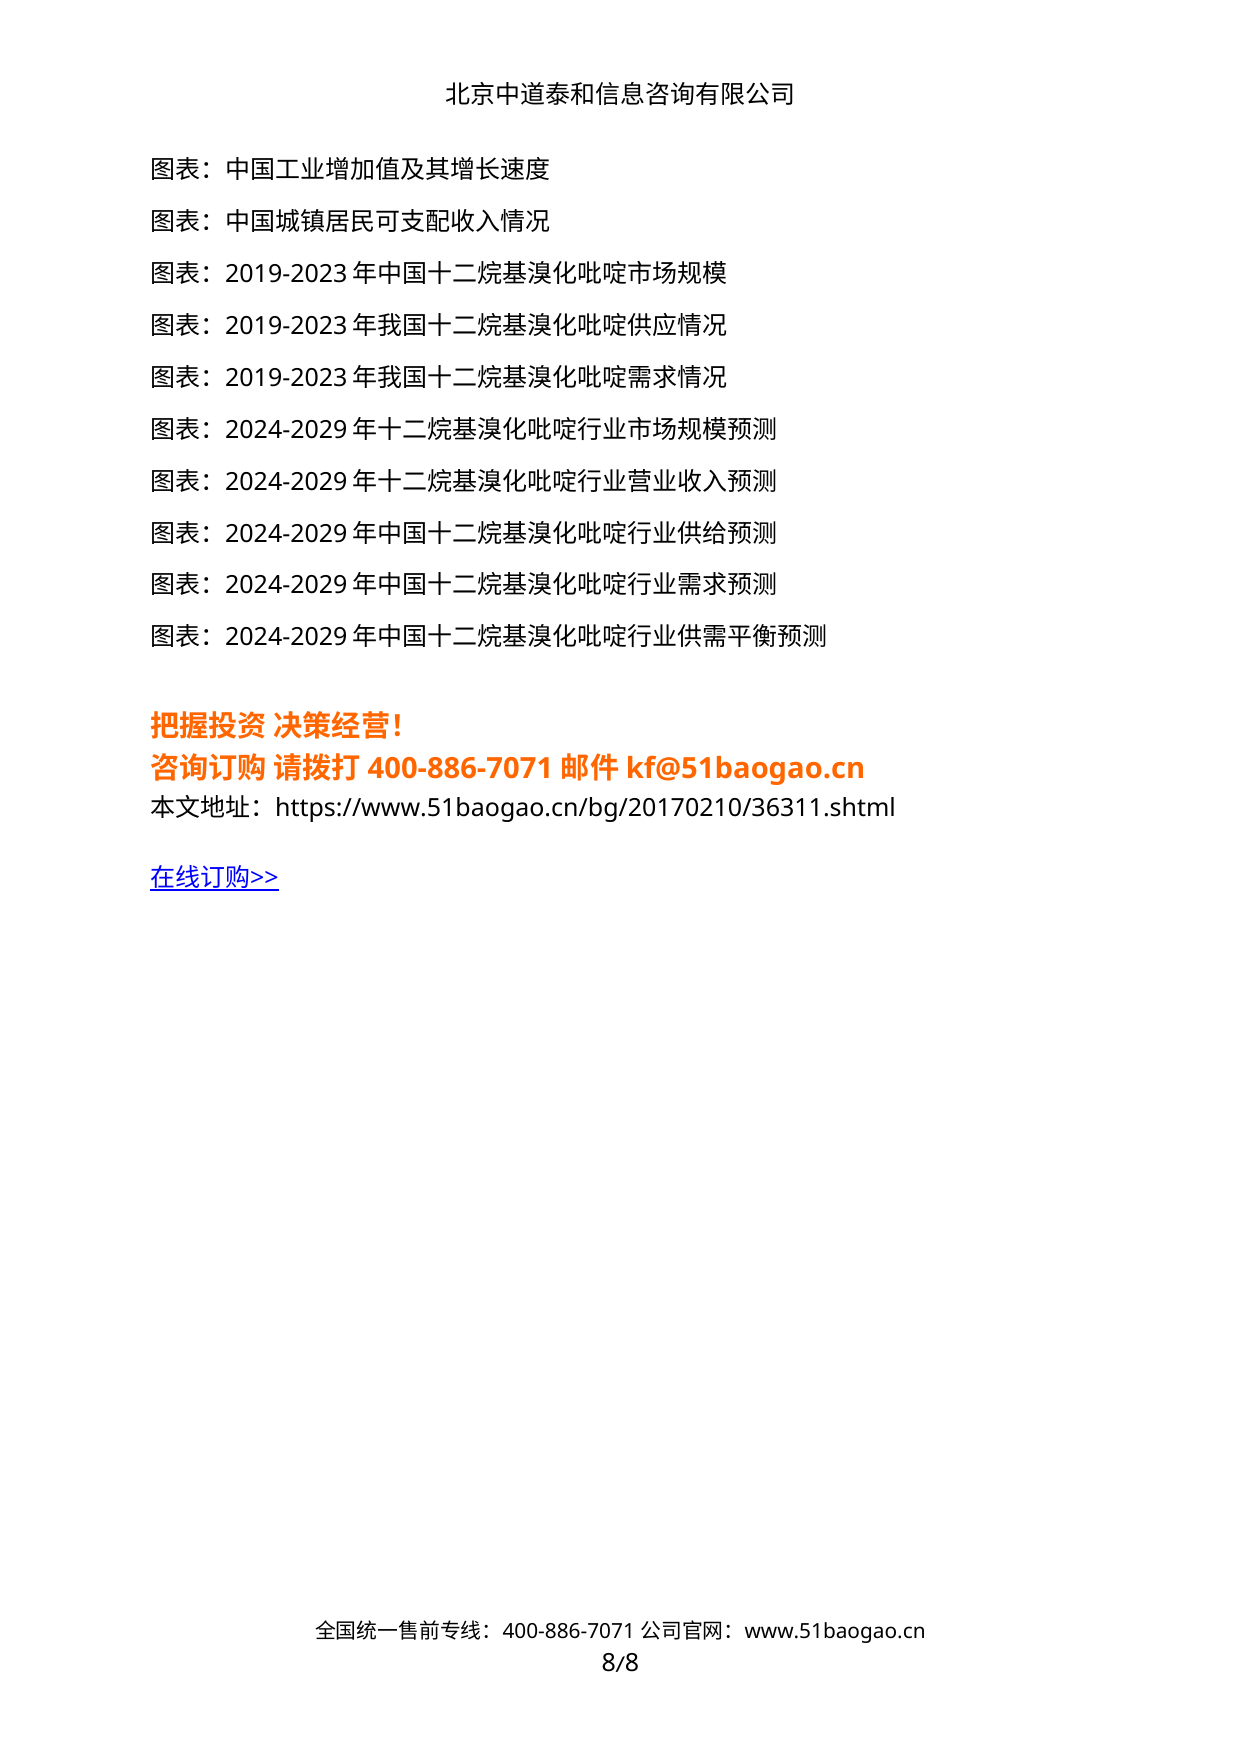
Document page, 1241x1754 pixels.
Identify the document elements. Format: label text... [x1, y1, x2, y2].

text 图表：中国城镇居民可支配收入情况 [150, 202, 1090, 238]
text 图表：2024-2029年十二烷基溴化吡啶行业营业收入预测 [150, 461, 1090, 497]
text 在线订购>> [150, 824, 1090, 894]
text 把握投资 决策经营！咨询订购 请拨打 400-886-7071 邮件 kf@51baogao.cn本文地址：https://www.51baogao.cn/bg/20170210/36311.shtml [150, 669, 1090, 824]
text 图表：2024-2029年十二烷基溴化吡啶行业市场规模预测 [150, 409, 1090, 446]
text 图表：中国工业增加值及其增长速度 [150, 150, 1090, 186]
text 图表：2024-2029年中国十二烷基溴化吡啶行业供给预测 [150, 513, 1090, 549]
text 图表：2024-2029年中国十二烷基溴化吡啶行业供需平衡预测 [150, 617, 1090, 653]
text 图表：2019-2023年我国十二烷基溴化吡啶需求情况 [150, 357, 1090, 394]
text 图表：2024-2029年中国十二烷基溴化吡啶行业需求预测 [150, 565, 1090, 601]
text 图表：2019-2023年我国十二烷基溴化吡啶供应情况 [150, 306, 1090, 342]
text 图表：2019-2023年中国十二烷基溴化吡啶市场规模 [150, 254, 1090, 290]
